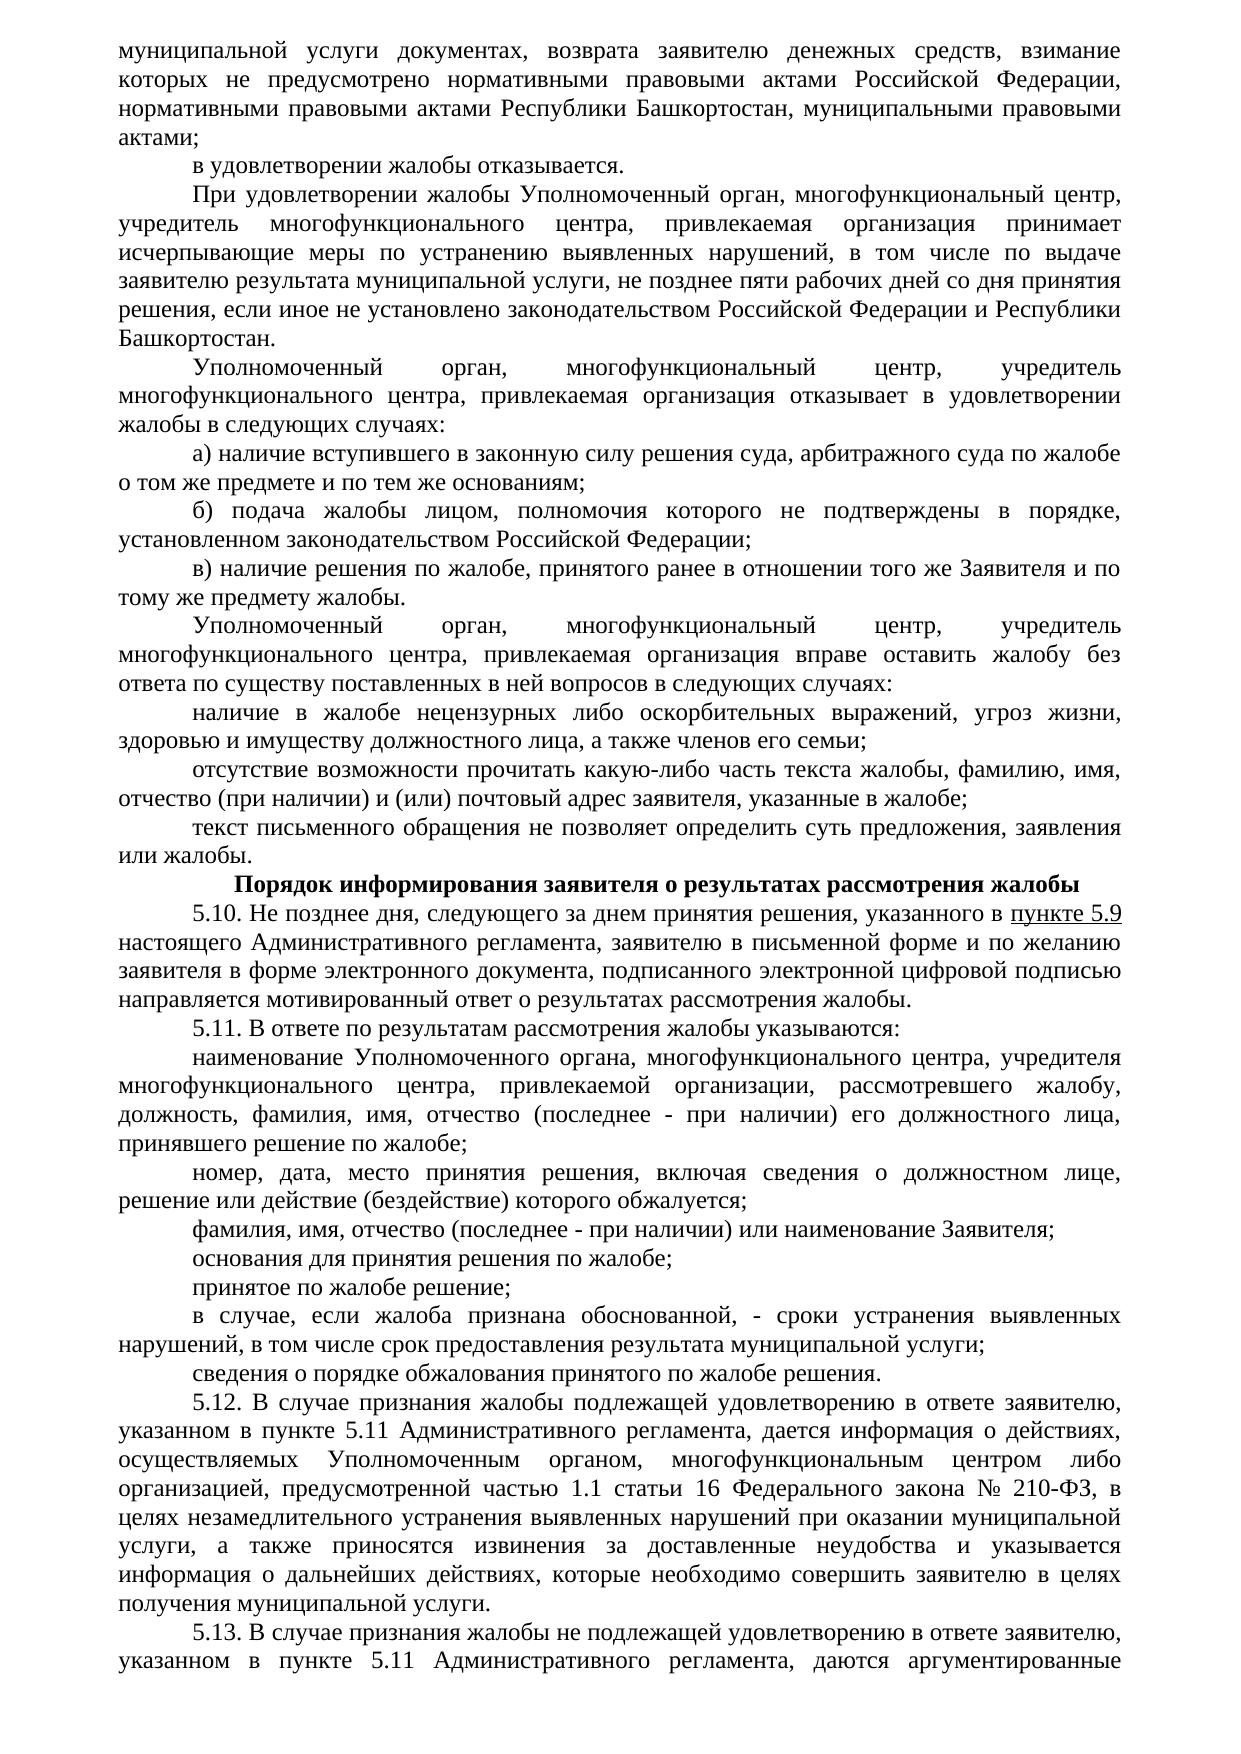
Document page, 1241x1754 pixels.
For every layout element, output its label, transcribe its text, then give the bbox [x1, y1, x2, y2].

text основания для принятия решения по жалобе; [118, 1243, 1122, 1272]
text в удовлетворении жалобы отказывается. [118, 150, 1122, 179]
text наименование Уполномоченного органа, многофункционального центра, учредителя многофункционального центра, привлекаемой организации, рассмотревшего жалобу, должность, фамилия, имя, отчество (последнее - при наличии) его должностного лица, принявшего решение по жалобе; [118, 1042, 1122, 1157]
text номер, дата, место принятия решения, включая сведения о должностном лице, решение или действие (бездействие) которого обжалуется; [118, 1157, 1122, 1214]
text отсутствие возможности прочитать какую-либо часть текста жалобы, фамилию, имя, отчество (при наличии) и (или) почтовый адрес заявителя, указанные в жалобе; [118, 754, 1122, 812]
text б) подача жалобы лицом, полномочия которого не подтверждены в порядке, установленном законодательством Российской Федерации; [118, 495, 1122, 553]
text 5.12. В случае признания жалобы подлежащей удовлетворению в ответе заявителю, указанном в пункте 5.11 Административного регламента, дается информация о действиях, осуществляемых Уполномоченным органом, многофункциональным центром либо организацией, предусмотренной частью 1.1 статьи 16 Федерального закона № 210-ФЗ, в целях незамедлительного устранения выявленных нарушений при оказании муниципальной услуги, а также приносятся извинения за доставленные неудобства и указывается информация о дальнейших действиях, которые необходимо совершить заявителю в целях получения муниципальной услуги. [118, 1387, 1122, 1617]
text 5.10. Не позднее дня, следующего за днем принятия решения, указанного в пункте 5.9 настоящего Административного регламента, заявителю в письменной форме и по желанию заявителя в форме электронного документа, подписанного электронной цифровой подписью направляется мотивированный ответ о результатах рассмотрения жалобы. [118, 898, 1122, 1013]
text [118, 1617, 1122, 1674]
text наличие в жалобе нецензурных либо оскорбительных выражений, угроз жизни, здоровью и имуществу должностного лица, а также членов его семьи; [118, 697, 1122, 754]
text текст письменного обращения не позволяет определить суть предложения, заявления или жалобы. [118, 812, 1122, 869]
text Порядок информирования заявителя о результатах рассмотрения жалобы [118, 869, 1122, 898]
text в) наличие решения по жалобе, принятого ранее в отношении того же Заявителя и по тому же предмету жалобы. [118, 553, 1122, 610]
text а) наличие вступившего в законную силу решения суда, арбитражного суда по жалобе о том же предмете и по тем же основаниям; [118, 438, 1122, 495]
text При удовлетворении жалобы Уполномоченный орган, многофункциональный центр, учредитель многофункционального центра, привлекаемая организация принимает исчерпывающие меры по устранению выявленных нарушений, в том числе по выдаче заявителю результата муниципальной услуги, не позднее пяти рабочих дней со дня принятия решения, если иное не установлено законодательством Российской Федерации и Республики Башкортостан. [118, 179, 1122, 352]
text принятое по жалобе решение; [118, 1272, 1122, 1300]
text в случае, если жалоба признана обоснованной, - сроки устранения выявленных нарушений, в том числе срок предоставления результата муниципальной услуги; [118, 1300, 1122, 1358]
text Уполномоченный орган, многофункциональный центр, учредитель многофункционального центра, привлекаемая организация отказывает в удовлетворении жалобы в следующих случаях: [118, 352, 1122, 438]
text Уполномоченный орган, многофункциональный центр, учредитель многофункционального центра, привлекаемая организация вправе оставить жалобу без ответа по существу поставленных в ней вопросов в следующих случаях: [118, 610, 1122, 697]
text 5.11. В ответе по результатам рассмотрения жалобы указываются: [118, 1013, 1122, 1042]
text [118, 35, 1122, 150]
text сведения о порядке обжалования принятого по жалобе решения. [118, 1358, 1122, 1387]
text фамилия, имя, отчество (последнее - при наличии) или наименование Заявителя; [118, 1214, 1122, 1243]
